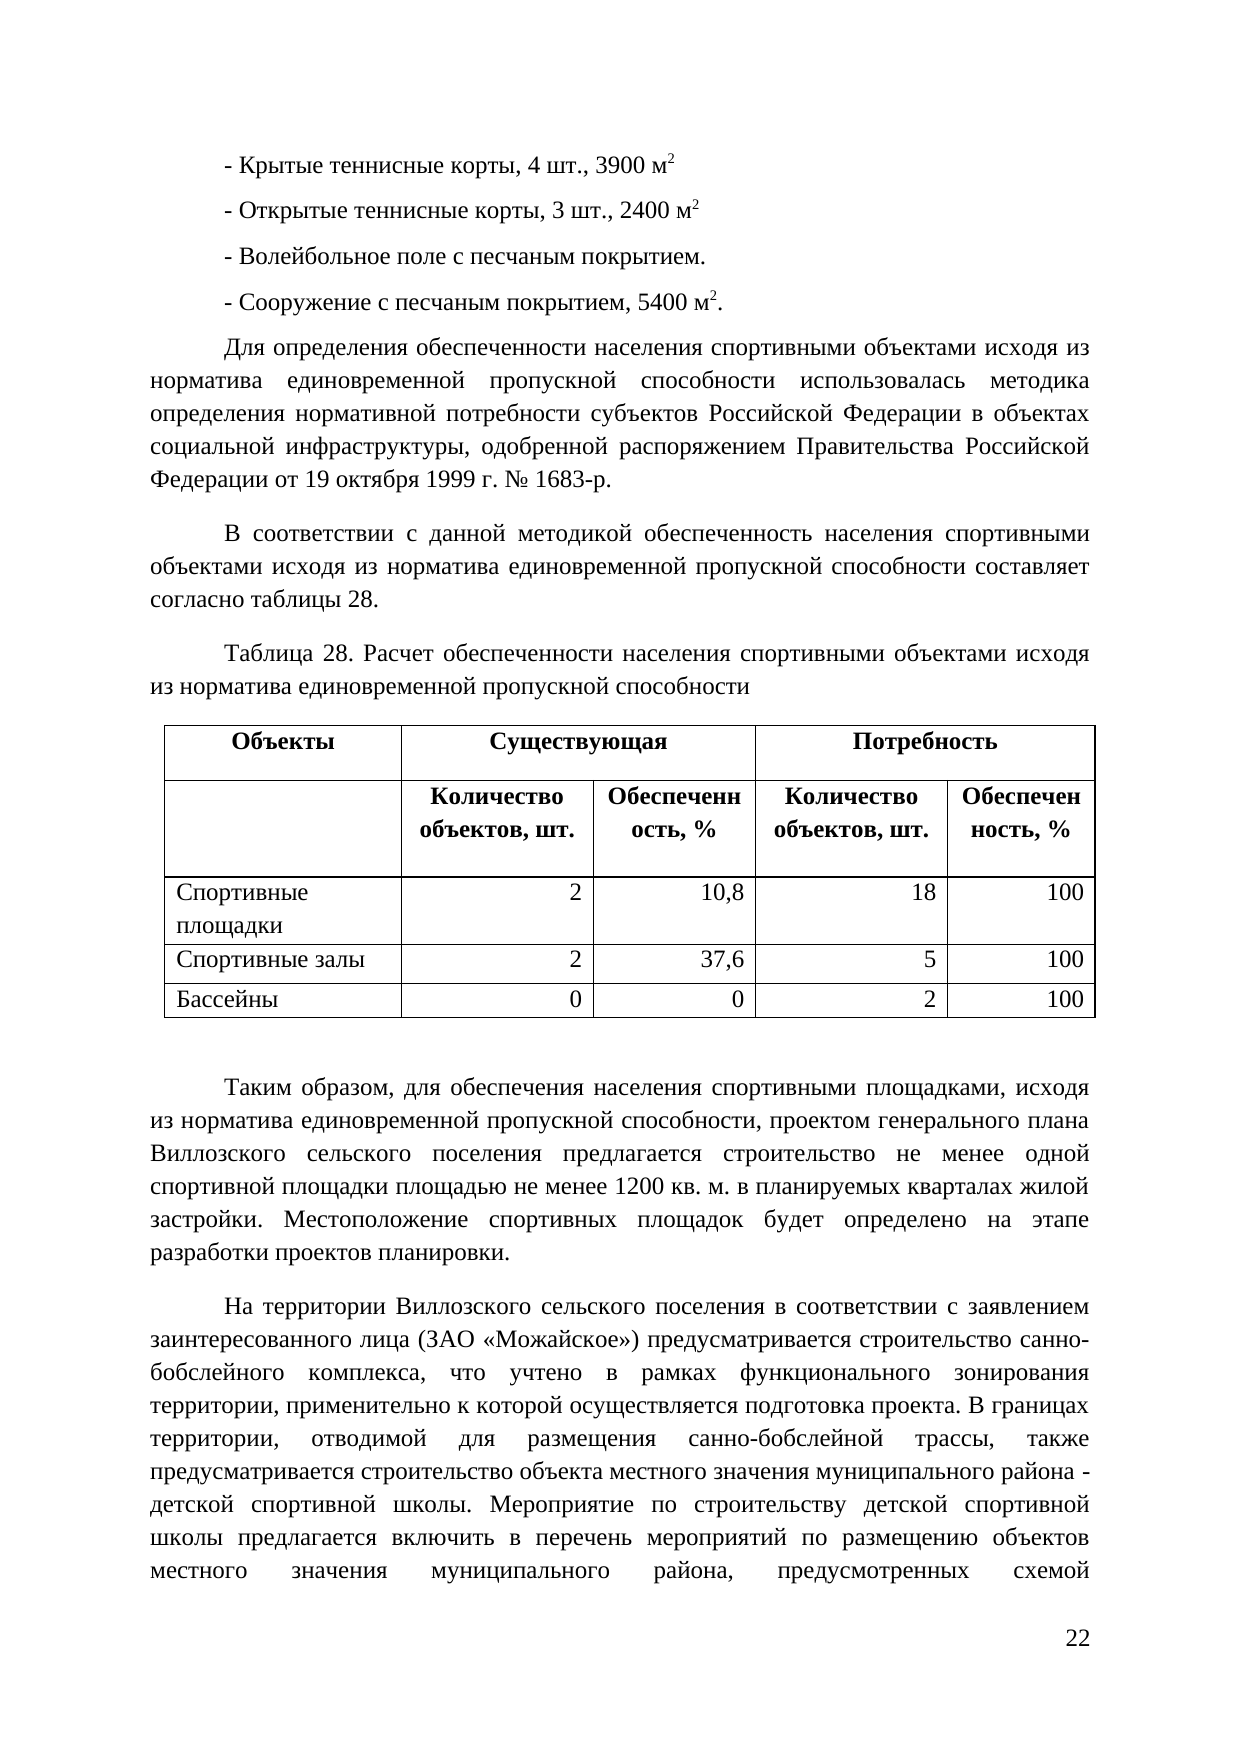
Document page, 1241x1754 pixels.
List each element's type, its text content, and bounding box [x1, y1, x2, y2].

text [150, 1291, 1090, 1584]
table_cell 0 [594, 984, 755, 1017]
text - Крытые теннисные корты, 4 шт., 3900 м2 [150, 150, 1090, 179]
table_cell 5 [756, 945, 947, 983]
text - Сооружение с песчаным покрытием, 5400 м2. [150, 287, 1090, 315]
text - Волейбольное поле с песчаным покрытием. [150, 241, 1090, 270]
table_cell 2 [402, 945, 593, 983]
table_cell 37,6 [594, 945, 755, 983]
text Для определения обеспеченности населения спортивными объектами исходя из норматива единовременной пропускной способности использовалась методика определения нормативной потребности субъектов Российской Федерации в объектах социальной инфраструктуры, одобренной распоряжением Правительства Российской Федерации от 19 октября 1999 г. № 1683-р. [150, 332, 1090, 493]
table_cell 2 [756, 984, 947, 1017]
table_cell 10,8 [594, 878, 755, 943]
table_header Существующая [402, 726, 755, 780]
text Таблица 28. Расчет обеспеченности населения спортивными объектами исходя из норматива единовременной пропускной способности [150, 638, 1090, 700]
table_header Потребность [756, 726, 1094, 780]
table_cell 2 [402, 878, 593, 943]
table_cell Спортивные площадки [165, 878, 401, 943]
table_cell 100 [948, 984, 1094, 1017]
text Таким образом, для обеспечения населения спортивными площадками, исходя из норматива единовременной пропускной способности, проектом генерального плана Виллозского сельского поселения предлагается строительство не менее одной спортивной площадки площадью не менее 1200 кв. м. в планируемых кварталах жилой застройки. Местоположение спортивных площадок будет определено на этапе разработки проектов планировки. [150, 1072, 1090, 1266]
table_cell Количество объектов, шт. [402, 781, 593, 876]
table_header Объекты [165, 726, 401, 780]
table_cell Количество объектов, шт. [756, 781, 947, 876]
table_cell 0 [402, 984, 593, 1017]
table_cell [165, 781, 401, 876]
table_cell 18 [756, 878, 947, 943]
text - Открытые теннисные корты, 3 шт., 2400 м2 [150, 196, 1090, 224]
text В соответствии с данной методикой обеспеченность населения спортивными объектами исходя из норматива единовременной пропускной способности составляет согласно таблицы 28. [150, 518, 1090, 613]
table_cell Обеспеченность, % [594, 781, 755, 876]
table_cell Обеспеченность, % [948, 781, 1094, 876]
table_cell 100 [948, 878, 1094, 943]
table_cell Бассейны [165, 984, 401, 1017]
table_cell 100 [948, 945, 1094, 983]
table_cell Спортивные залы [165, 945, 401, 983]
